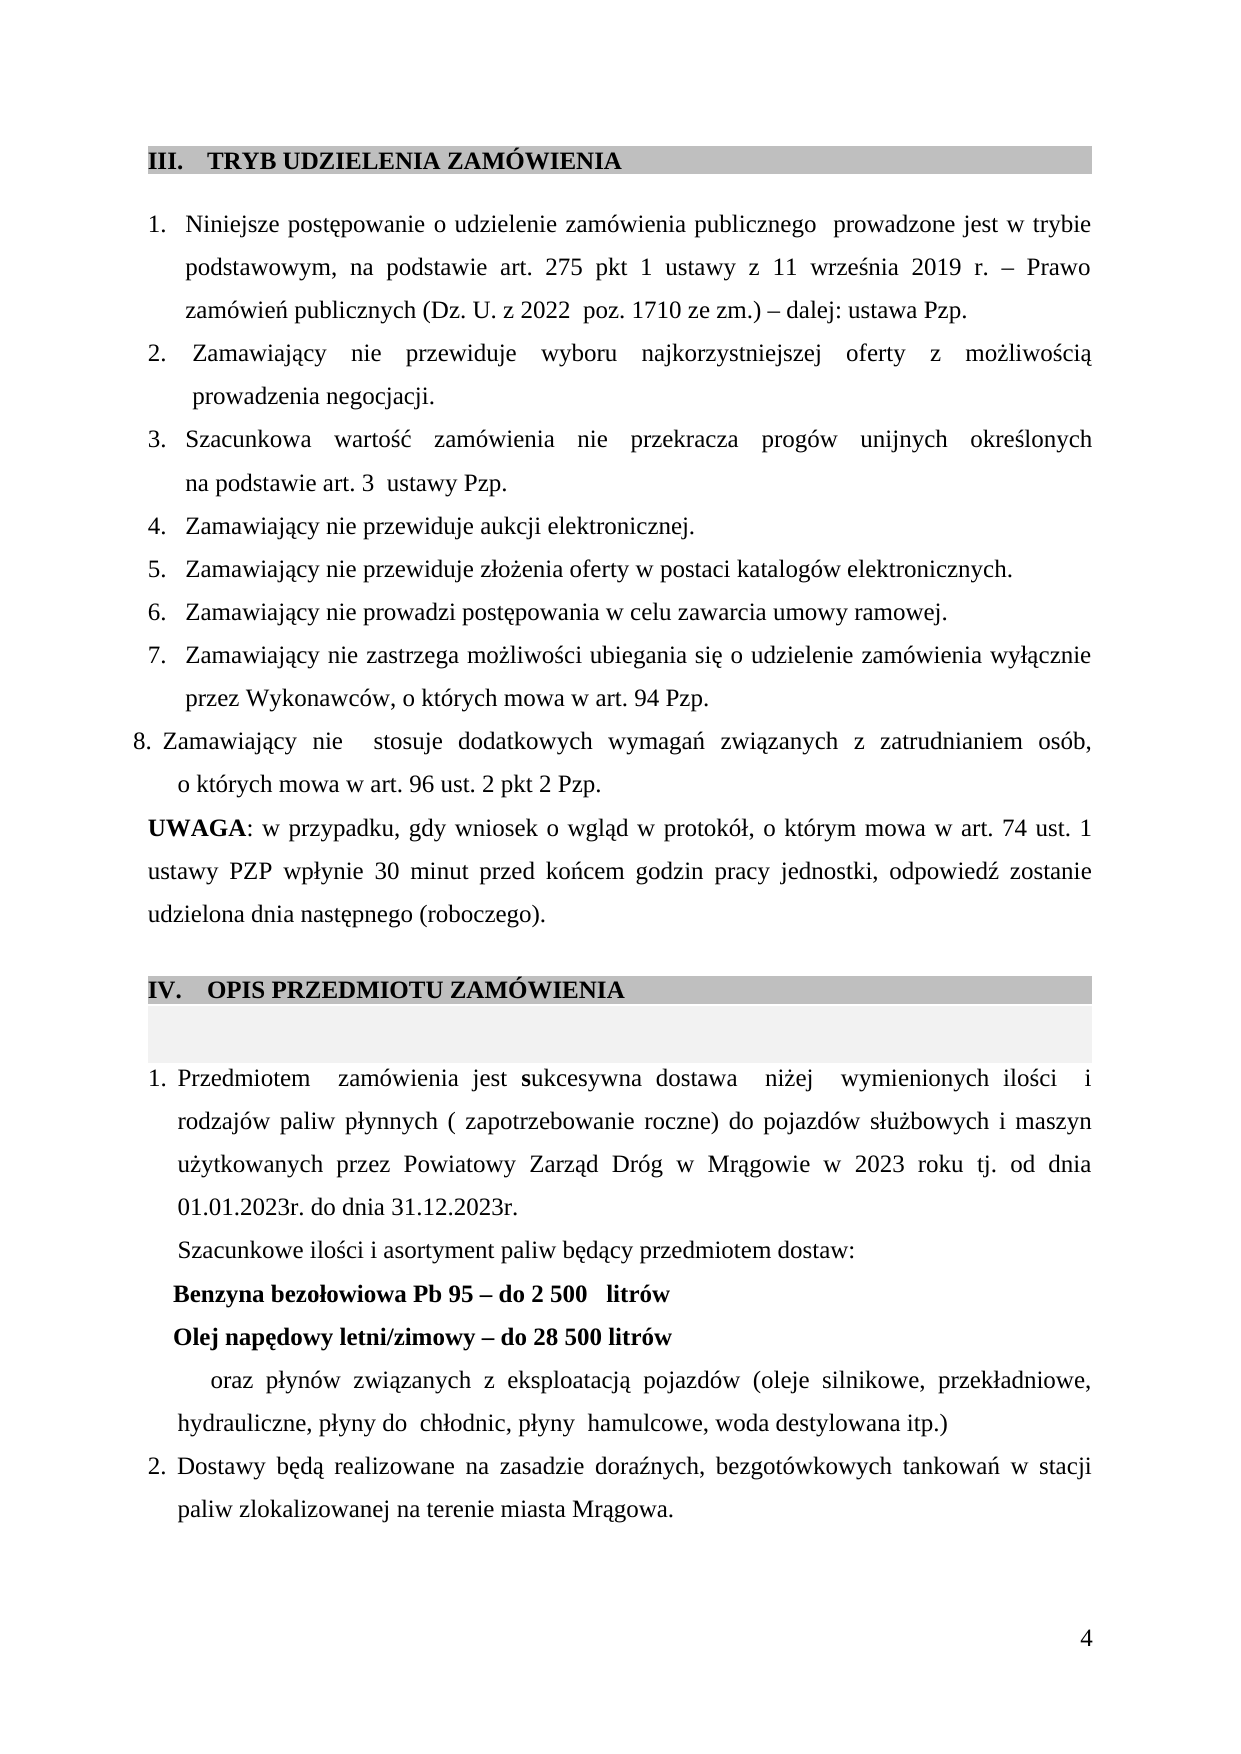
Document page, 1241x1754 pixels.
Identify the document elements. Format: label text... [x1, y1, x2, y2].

list Zamawiający nie przewiduje aukcji elektronicznej. [148, 511, 1092, 539]
text oraz płynów związanych z eksploatacją pojazdów (oleje silnikowe, przekładniowe, hydrauliczne, płyny do chłodnic, płyny hamulcowe, woda destylowana itp.) [148, 1365, 1092, 1437]
list Zamawiający nie zastrzega możliwości ubiegania się o udzielenie zamówienia wyłącznie przez Wykonawców, o których mowa w art. 94 Pzp. [148, 640, 1092, 712]
list Zamawiający nie przewiduje złożenia oferty w postaci katalogów elektronicznych. [148, 554, 1092, 583]
text 2. Dostawy będą realizowane na zasadzie doraźnych, bezgotówkowych tankowań w stacji paliw zlokalizowanej na terenie miasta Mrągowa. [148, 1451, 1092, 1523]
list Przedmiotem zamówienia jest sukcesywna dostawa niżej wymienionych ilości i rodzajów paliw płynnych ( zapotrzebowanie roczne) do pojazdów służbowych i maszyn użytkowanych przez Powiatowy Zarząd Dróg w Mrągowie w 2023 roku tj. od dnia 01.01.2023r. do dnia 31.12.2023r. [148, 1063, 1092, 1221]
list Niniejsze postępowanie o udzielenie zamówienia publicznego prowadzone jest w trybie podstawowym, na podstawie art. 275 pkt 1 ustawy z 11 września 2019 r. – Prawo zamówień publicznych (Dz. U. z 2022 poz. 1710 ze zm.) – dalej: ustawa Pzp. [148, 209, 1092, 324]
list Szacunkowe ilości i asortyment paliw będący przedmiotem dostaw: [177, 1236, 1092, 1264]
text UWAGA: w przypadku, gdy wniosek o wgląd w protokół, o którym mowa w art. 74 ust. 1 ustawy PZP wpłynie 30 minut przed końcem godzin pracy jednostki, odpowiedź zostanie udzielona dnia następnego (roboczego). [148, 813, 1092, 928]
text Benzyna bezołowiowa Pb 95 – do 2 500 litrów [148, 1279, 1092, 1307]
list Zamawiający nie stosuje dodatkowych wymagań związanych z zatrudnianiem osób, o których mowa w art. 96 ust. 2 pkt 2 Pzp. [133, 726, 1092, 798]
list TRYB UDZIELENIA ZAMÓWIENIA [148, 146, 1092, 174]
list Szacunkowa wartość zamówienia nie przekracza progów unijnych określonych na podstawie art. 3 ustawy Pzp. [148, 424, 1092, 496]
list Zamawiający nie prowadzi postępowania w celu zawarcia umowy ramowej. [148, 597, 1092, 626]
list OPIS PRZEDMIOTU ZAMÓWIENIA [148, 976, 1092, 1004]
list Zamawiający nie przewiduje wyboru najkorzystniejszej oferty z możliwością prowadzenia negocjacji. [148, 338, 1092, 410]
text Olej napędowy letni/zimowy – do 28 500 litrów [148, 1322, 1092, 1351]
